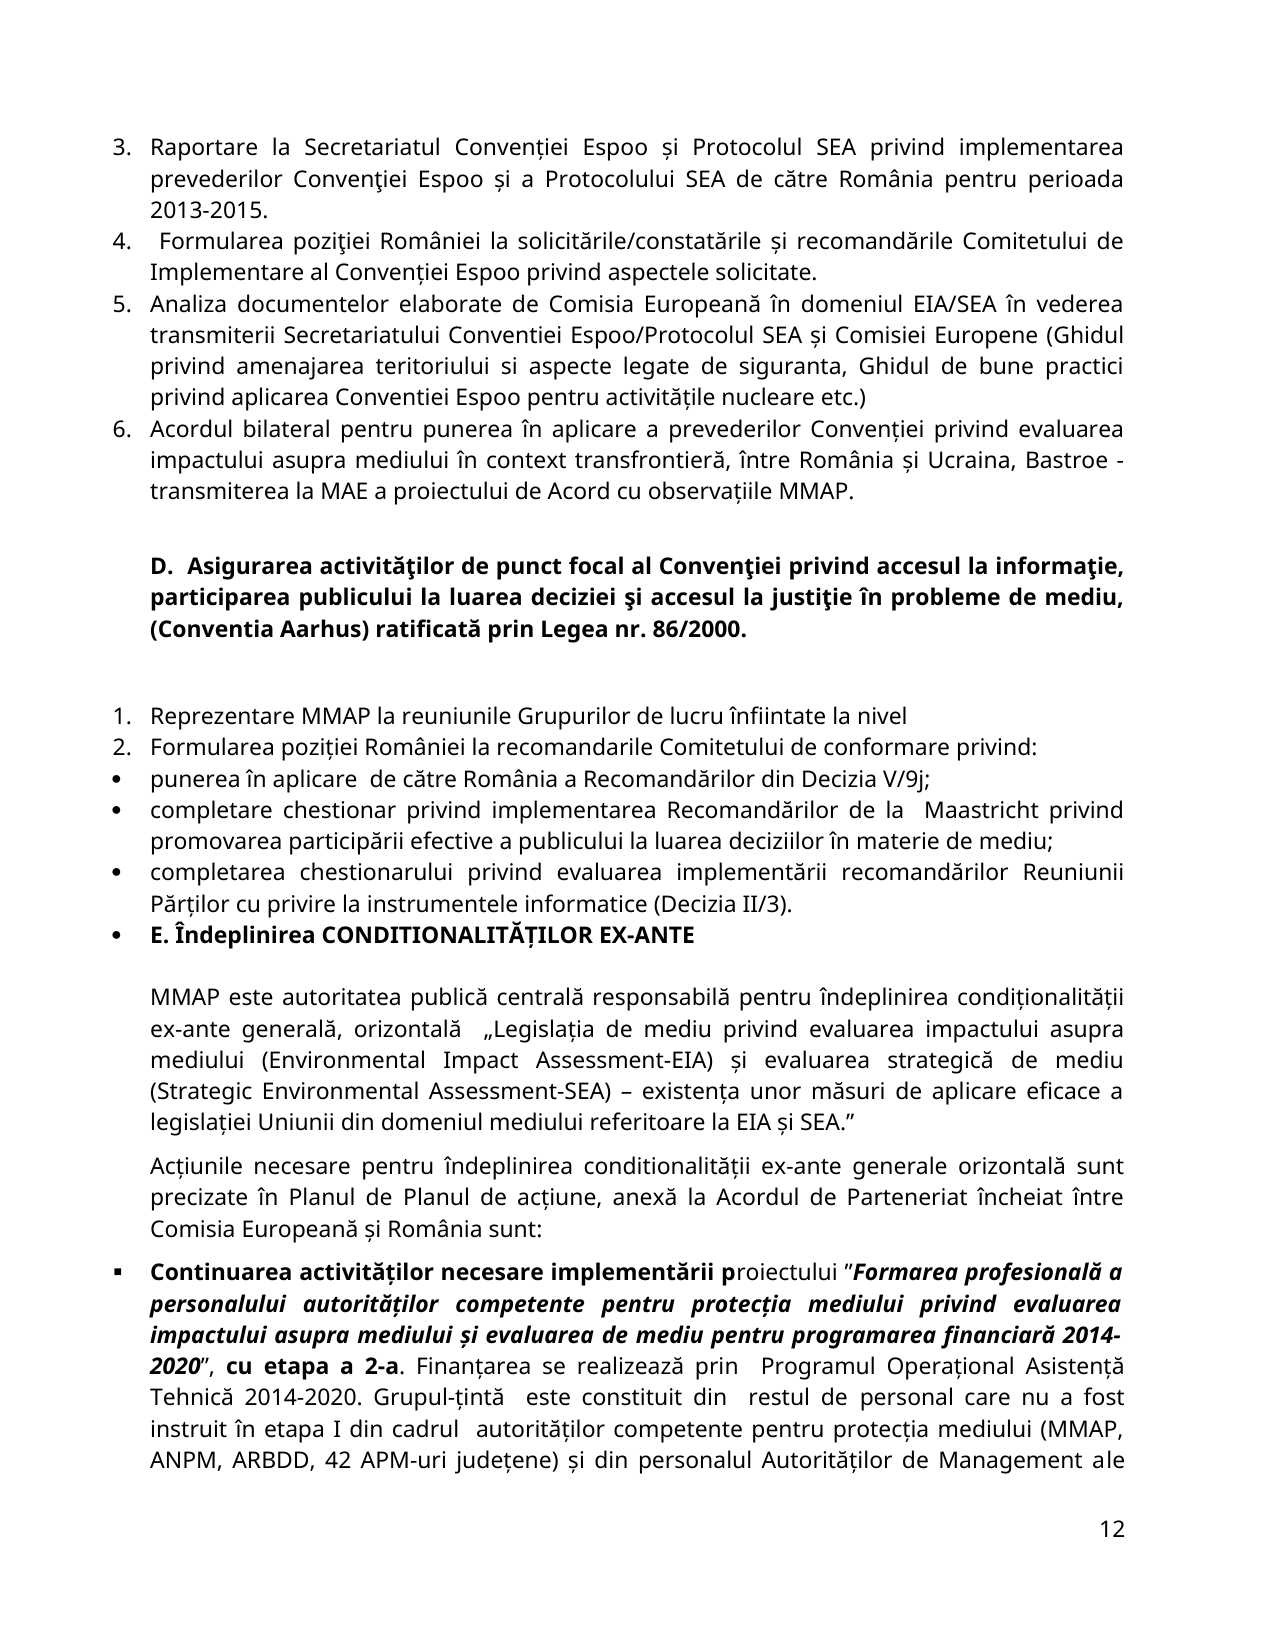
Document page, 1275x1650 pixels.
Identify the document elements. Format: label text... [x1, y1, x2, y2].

list punerea în aplicare de către România a Recomandărilor din Decizia V/9j; [112, 762, 1125, 794]
text D. Asigurarea activităţilor de punct focal al Convenţiei privind accesul la informaţie, participarea publicului la luarea deciziei şi accesul la justiţie în probleme de mediu, (Conventia Aarhus) ratificată prin Legea nr. 86/2000. [150, 550, 1125, 644]
list Formularea poziţiei României la solicitările/constatările și recomandările Comitetului de Implementare al Convenției Espoo privind aspectele solicitate. [112, 225, 1125, 287]
list E. Îndeplinirea CONDITIONALITĂȚILOR EX-ANTE [112, 919, 1125, 950]
list completare chestionar privind implementarea Recomandărilor de la Maastricht privind promovarea participării efective a publicului la luarea deciziilor în materie de mediu; [112, 794, 1125, 856]
list Formularea poziției României la recomandarile Comitetului de conformare privind: [112, 731, 1125, 762]
list Analiza documentelor elaborate de Comisia Europeană în domeniul EIA/SEA în vederea transmiterii Secretariatului Conventiei Espoo/Protocolul SEA și Comisiei Europene (Ghidul privind amenajarea teritoriului si aspecte legate de siguranta, Ghidul de bune practici privind aplicarea Conventiei Espoo pentru activitățile nucleare etc.) [112, 287, 1125, 412]
list completarea chestionarului privind evaluarea implementării recomandărilor Reuniunii Părților cu privire la instrumentele informatice (Decizia II/3). [112, 856, 1125, 919]
list Acordul bilateral pentru punerea în aplicare a prevederilor Convenției privind evaluarea impactului asupra mediului în context transfrontieră, între România și Ucraina, Bastroe - transmiterea la MAE a proiectului de Acord cu observațiile MMAP. [112, 412, 1125, 506]
list Reprezentare MMAP la reuniunile Grupurilor de lucru înfiintate la nivel [112, 700, 1125, 731]
list Raportare la Secretariatul Convenției Espoo și Protocolul SEA privind implementarea prevederilor Convenţiei Espoo și a Protocolului SEA de către România pentru perioada 2013-2015. [112, 131, 1125, 225]
text MMAP este autoritatea publică centrală responsabilă pentru îndeplinirea condiționalității ex-ante generală, orizontală „Legislația de mediu privind evaluarea impactului asupra mediului (Environmental Impact Assessment-EIA) și evaluarea strategică de mediu (Strategic Environmental Assessment-SEA) – existența unor măsuri de aplicare eficace a legislației Uniunii din domeniul mediului referitoare la EIA și SEA.” [150, 981, 1125, 1137]
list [112, 1256, 1125, 1475]
text Acțiunile necesare pentru îndeplinirea conditionalității ex-ante generale orizontală sunt precizate în Planul de Planul de acțiune, anexă la Acordul de Parteneriat încheiat între Comisia Europeană și România sunt: [150, 1150, 1125, 1244]
